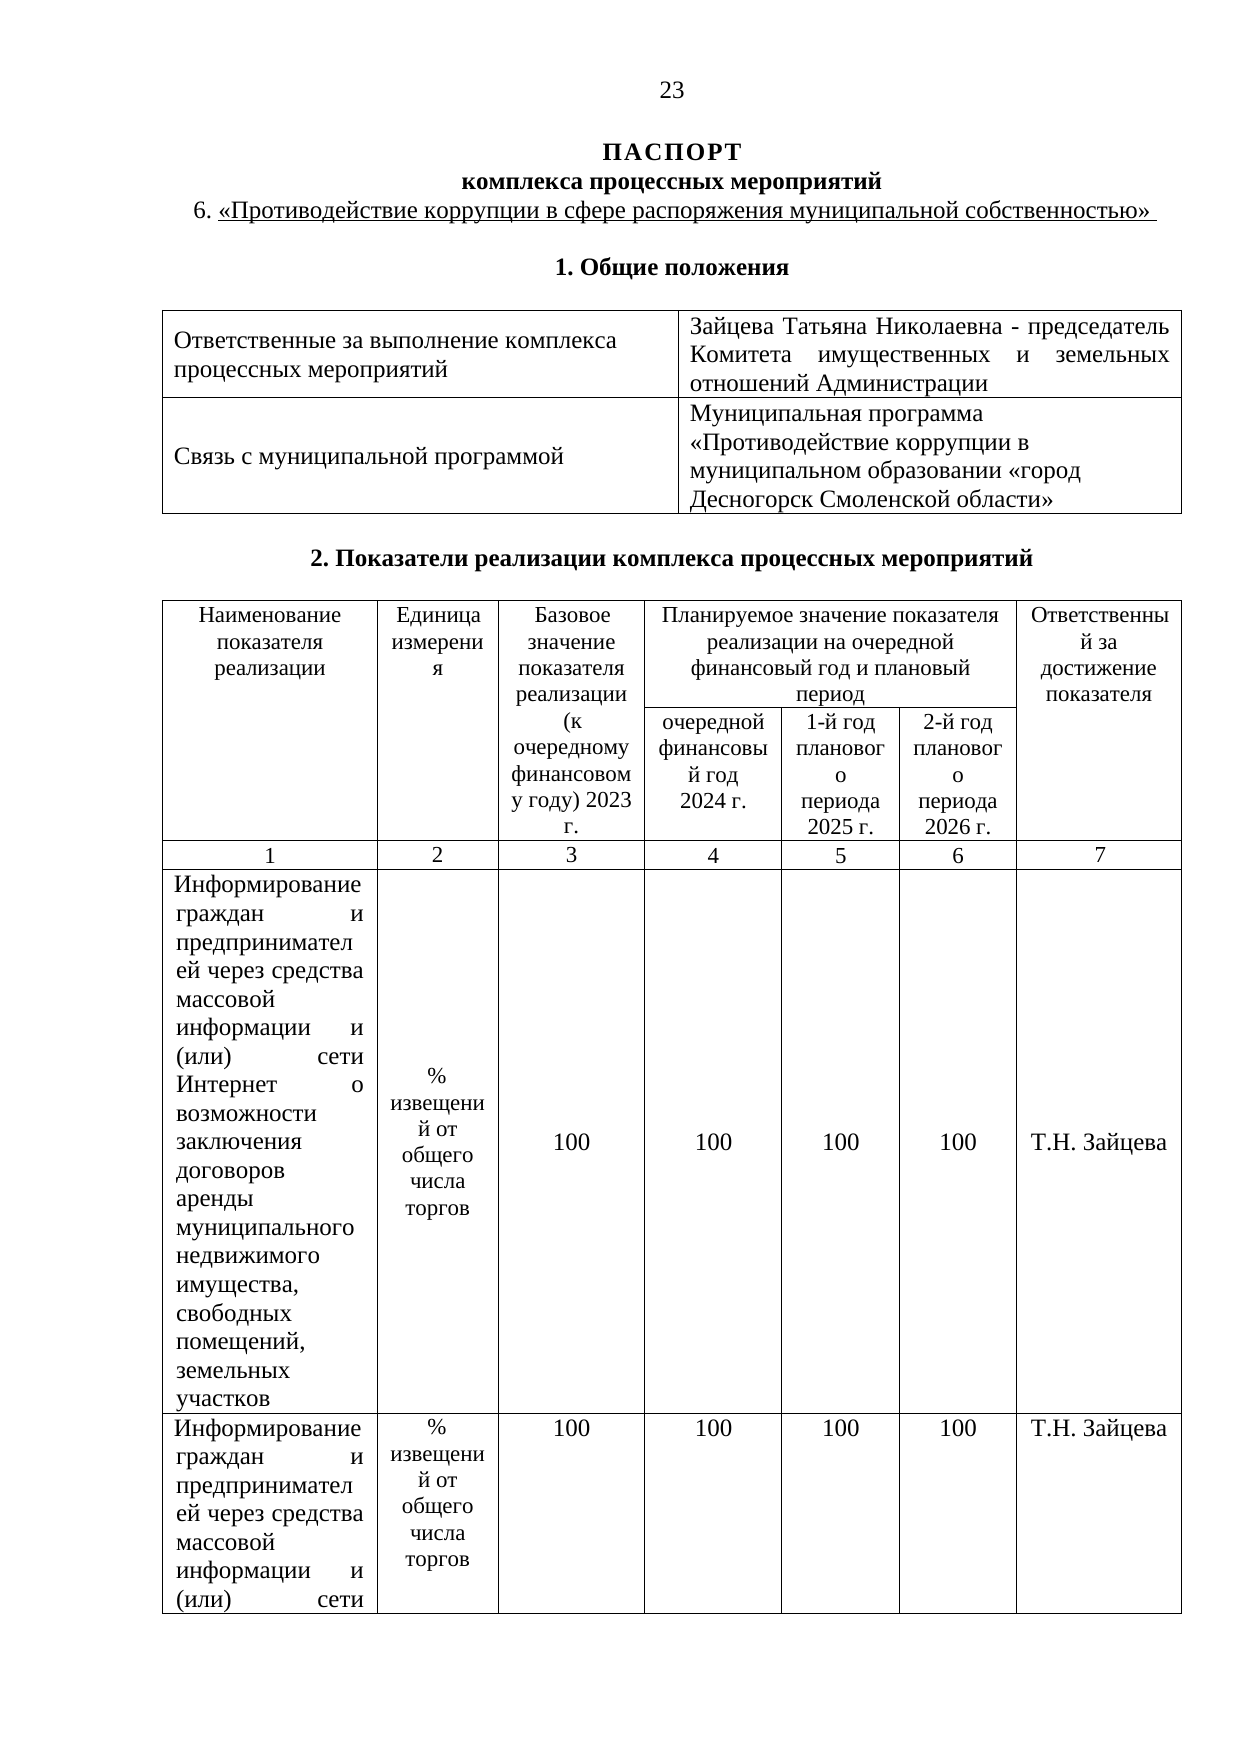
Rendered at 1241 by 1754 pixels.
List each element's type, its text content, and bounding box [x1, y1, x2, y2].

table_cell 100 [900, 870, 1016, 1412]
table_cell 2 [378, 841, 498, 869]
table_header Наименование показателя реализации [163, 601, 377, 840]
table_cell 100 [645, 870, 781, 1412]
text 2. Показатели реализации комплекса процессных мероприятий [162, 543, 1181, 572]
table_header Единица измерения [378, 601, 498, 840]
table_header Планируемое значение показателя реализации на очередной финансовый год и плановый период [865, 601, 1016, 707]
table_cell 6 [900, 841, 1016, 869]
table_cell 5 [782, 841, 899, 869]
table_cell 100 [499, 870, 644, 1412]
text 1. Общие положения [162, 252, 1181, 281]
table_cell 100 [900, 1414, 1016, 1613]
table_cell 3 [499, 841, 644, 869]
table_cell 1-й год планового периода 2025 г. [846, 708, 899, 840]
table_cell 4 [645, 841, 781, 869]
table_cell 100 [499, 1414, 644, 1613]
table_cell 100 [782, 1414, 899, 1613]
table_cell 2-й год планового периода 2026 г. [963, 708, 1016, 840]
table_cell Информирование граждан и предпринимателей через средства массовой информации и (или) сети Интернет о возможности заключения договоров аренды муниципального недвижимого имущества, свободных помещений, земельных участков [163, 870, 377, 1412]
table_cell 7 [1017, 841, 1181, 869]
text 6. «Противодействие коррупции в сфере распоряжения муниципальной собственностью» [162, 195, 1181, 223]
table_cell 2-й год планового периода 2026 г. [900, 708, 952, 840]
table_header Базовое значение показателя реализации (к очередному финансовому году) 2023 г. [499, 601, 644, 840]
text ПАСПОРТ [162, 137, 1181, 166]
table_cell 1 [163, 841, 377, 869]
table_cell Т.Н. Зайцева [1017, 870, 1181, 1412]
table_cell очередной финансовый год 2024 г. [645, 708, 781, 840]
text комплекса процессных мероприятий [162, 166, 1181, 195]
table_cell 100 [645, 1414, 781, 1613]
table_cell 1-й год планового периода 2025 г. [782, 708, 835, 840]
table_cell % извещений от общего числа торгов [378, 1414, 498, 1613]
table_cell Муниципальная программа «Противодействие коррупции в муниципальном образовании «город Десногорск Смоленской области» [679, 398, 1181, 513]
table_header Ответственные за выполнение комплекса процессных мероприятий [163, 311, 678, 397]
table_header Ответственный за достижение показателя [1017, 601, 1181, 840]
table_cell % извещений от общего числа торгов [378, 870, 498, 1412]
table_cell Т.Н. Зайцева [1017, 1414, 1181, 1613]
table_header Планируемое значение показателя реализации на очередной финансовый год и плановый период [645, 601, 796, 707]
table_cell Связь с муниципальной программой [163, 398, 678, 513]
table_cell 100 [782, 870, 899, 1412]
table_header Зайцева Татьяна Николаевна - председатель Комитета имущественных и земельных отношений Администрации [679, 311, 1181, 397]
